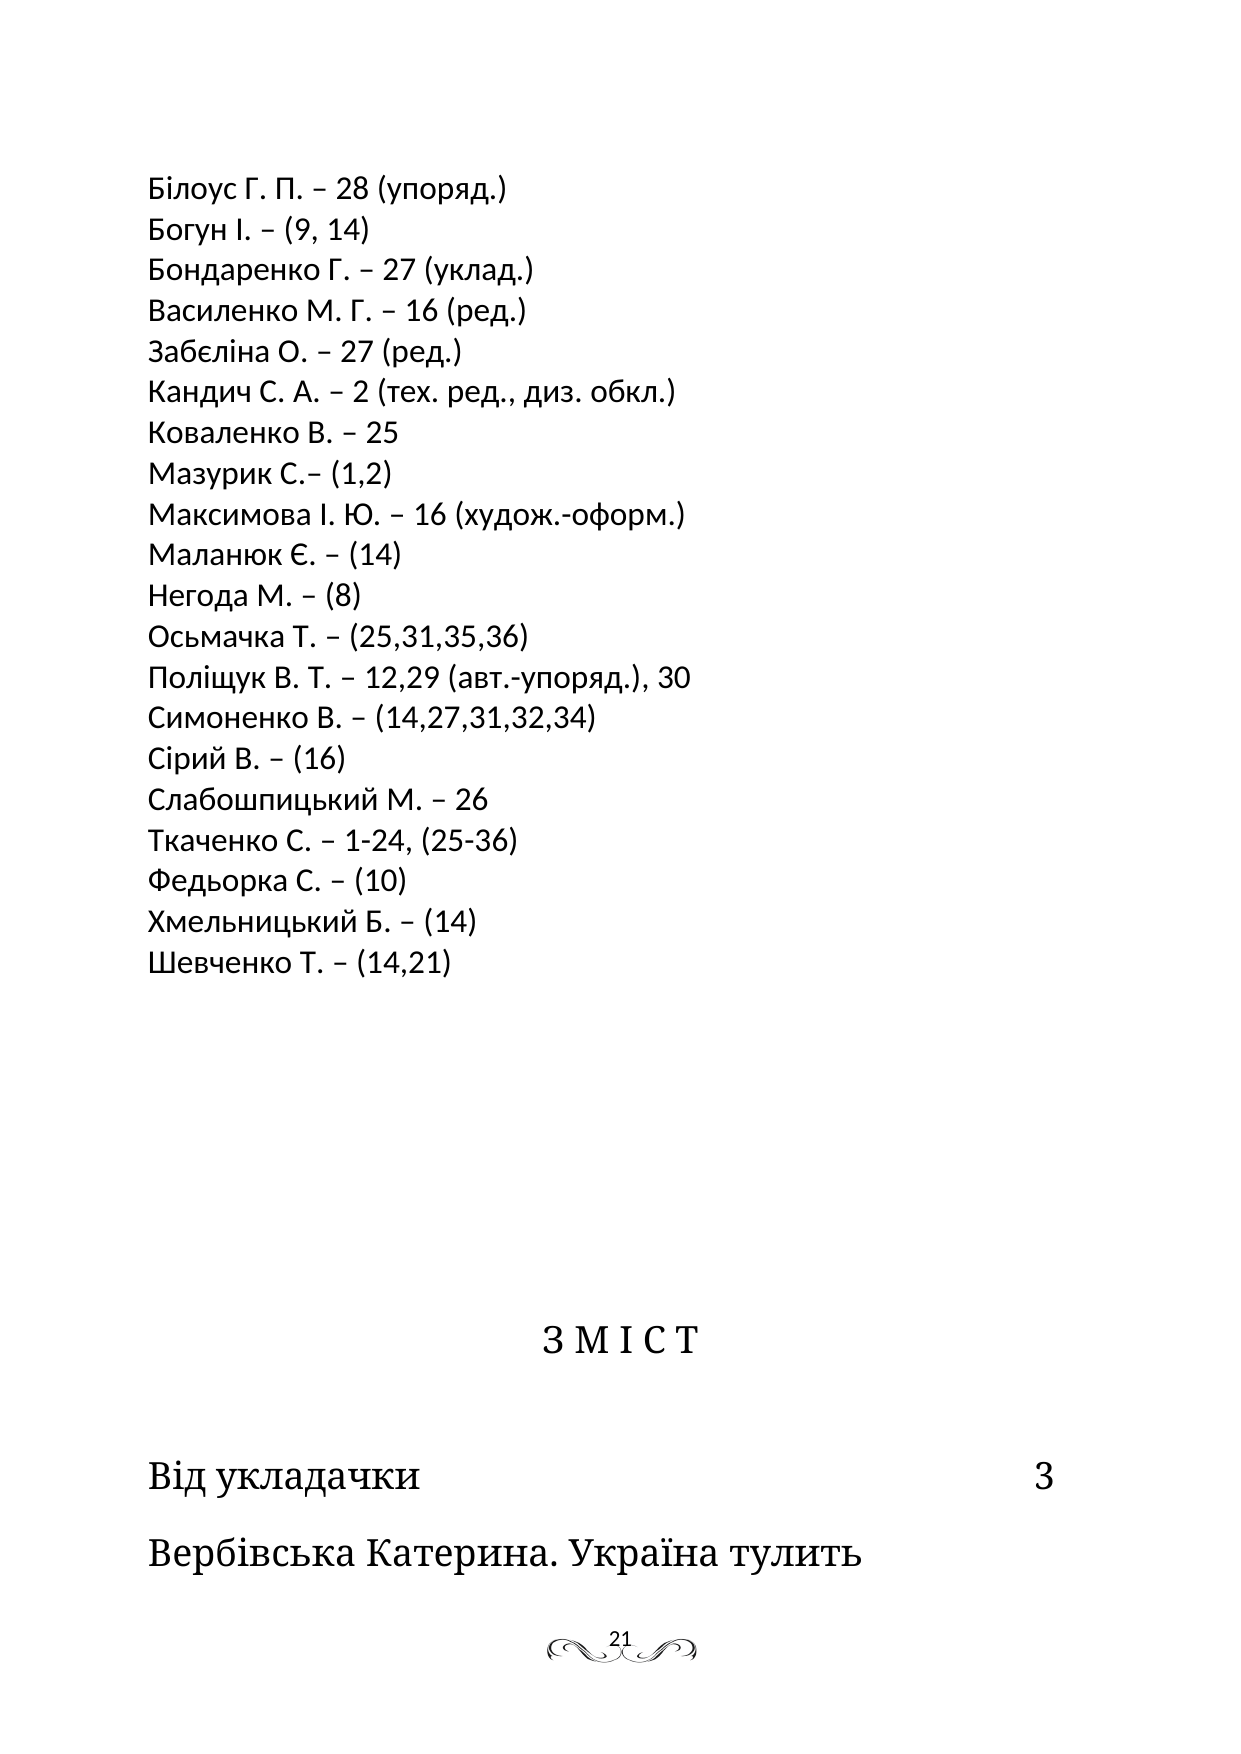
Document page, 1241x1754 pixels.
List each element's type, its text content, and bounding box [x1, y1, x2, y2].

text Симоненко В. – (14,27,31,32,34) [148, 696, 1092, 737]
text Федьорка С. – (10) [148, 859, 1092, 900]
text З м і с т [148, 1313, 1092, 1364]
text Богун І. – (9, 14) [148, 208, 1092, 248]
text Забєліна О. – 27 (ред.) [148, 330, 1092, 371]
text Осьмачка Т. – (25,31,35,36) [148, 615, 1092, 656]
text Слабошпицький М. – 26 [148, 778, 1092, 818]
text Ткаченко С. – 1-24, (25-36) [148, 818, 1092, 859]
text Шевченко Т. – (14,21) [148, 941, 1092, 981]
text Бондаренко Г. – 27 (уклад.) [148, 248, 1092, 289]
text Маланюк Є. – (14) [148, 533, 1092, 574]
picture [544, 1636, 698, 1667]
text Негода М. – (8) [148, 574, 1092, 615]
text Василенко М. Г. – 16 (ред.) [148, 289, 1092, 330]
text Кандич С. А. – 2 (тех. ред., диз. обкл.) [148, 371, 1092, 411]
text Хмельницький Б. – (14) [148, 900, 1092, 941]
text Поліщук В. Т. – 12,29 (авт.-упоряд.), 30 [148, 656, 1092, 696]
text Коваленко В. – 25 [148, 411, 1092, 452]
text Від укладачки 3 [148, 1449, 1092, 1500]
text Вербівська Катерина. Україна тулить [148, 1526, 1092, 1577]
text Сірий В. – (16) [148, 737, 1092, 778]
text Мазурик С.– (1,2) [148, 452, 1092, 493]
text Білоус Г. П. – 28 (упоряд.) [148, 167, 1092, 208]
text Максимова І. Ю. – 16 (худож.-оформ.) [148, 493, 1092, 533]
